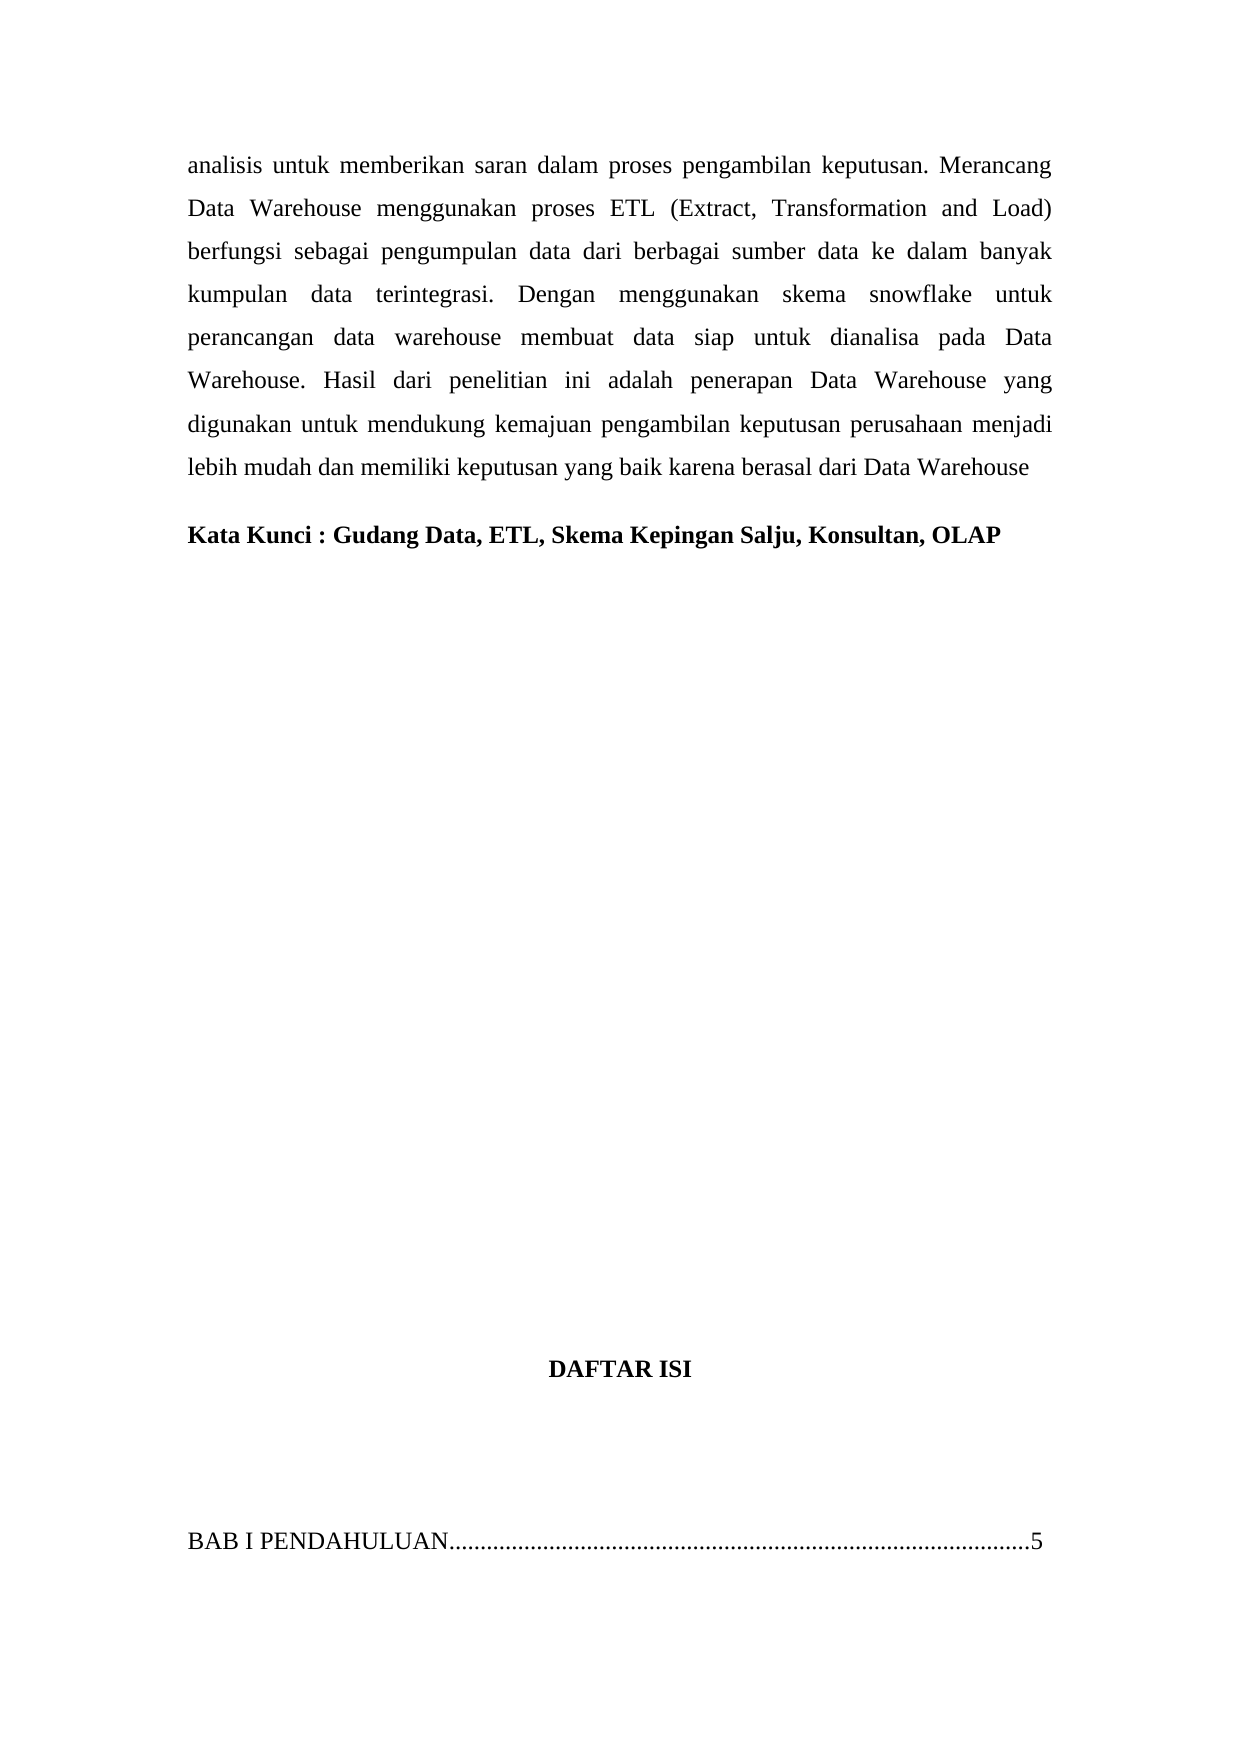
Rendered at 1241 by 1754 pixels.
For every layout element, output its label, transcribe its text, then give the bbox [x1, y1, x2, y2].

subtitle DAFTAR ISI [187, 1354, 1053, 1382]
text BAB I PENDAHULUAN 5 [187, 1526, 1053, 1555]
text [187, 150, 1053, 481]
text Kata Kunci : Gudang Data, ETL, Skema Kepingan Salju, Konsultan, OLAP [187, 520, 1053, 549]
